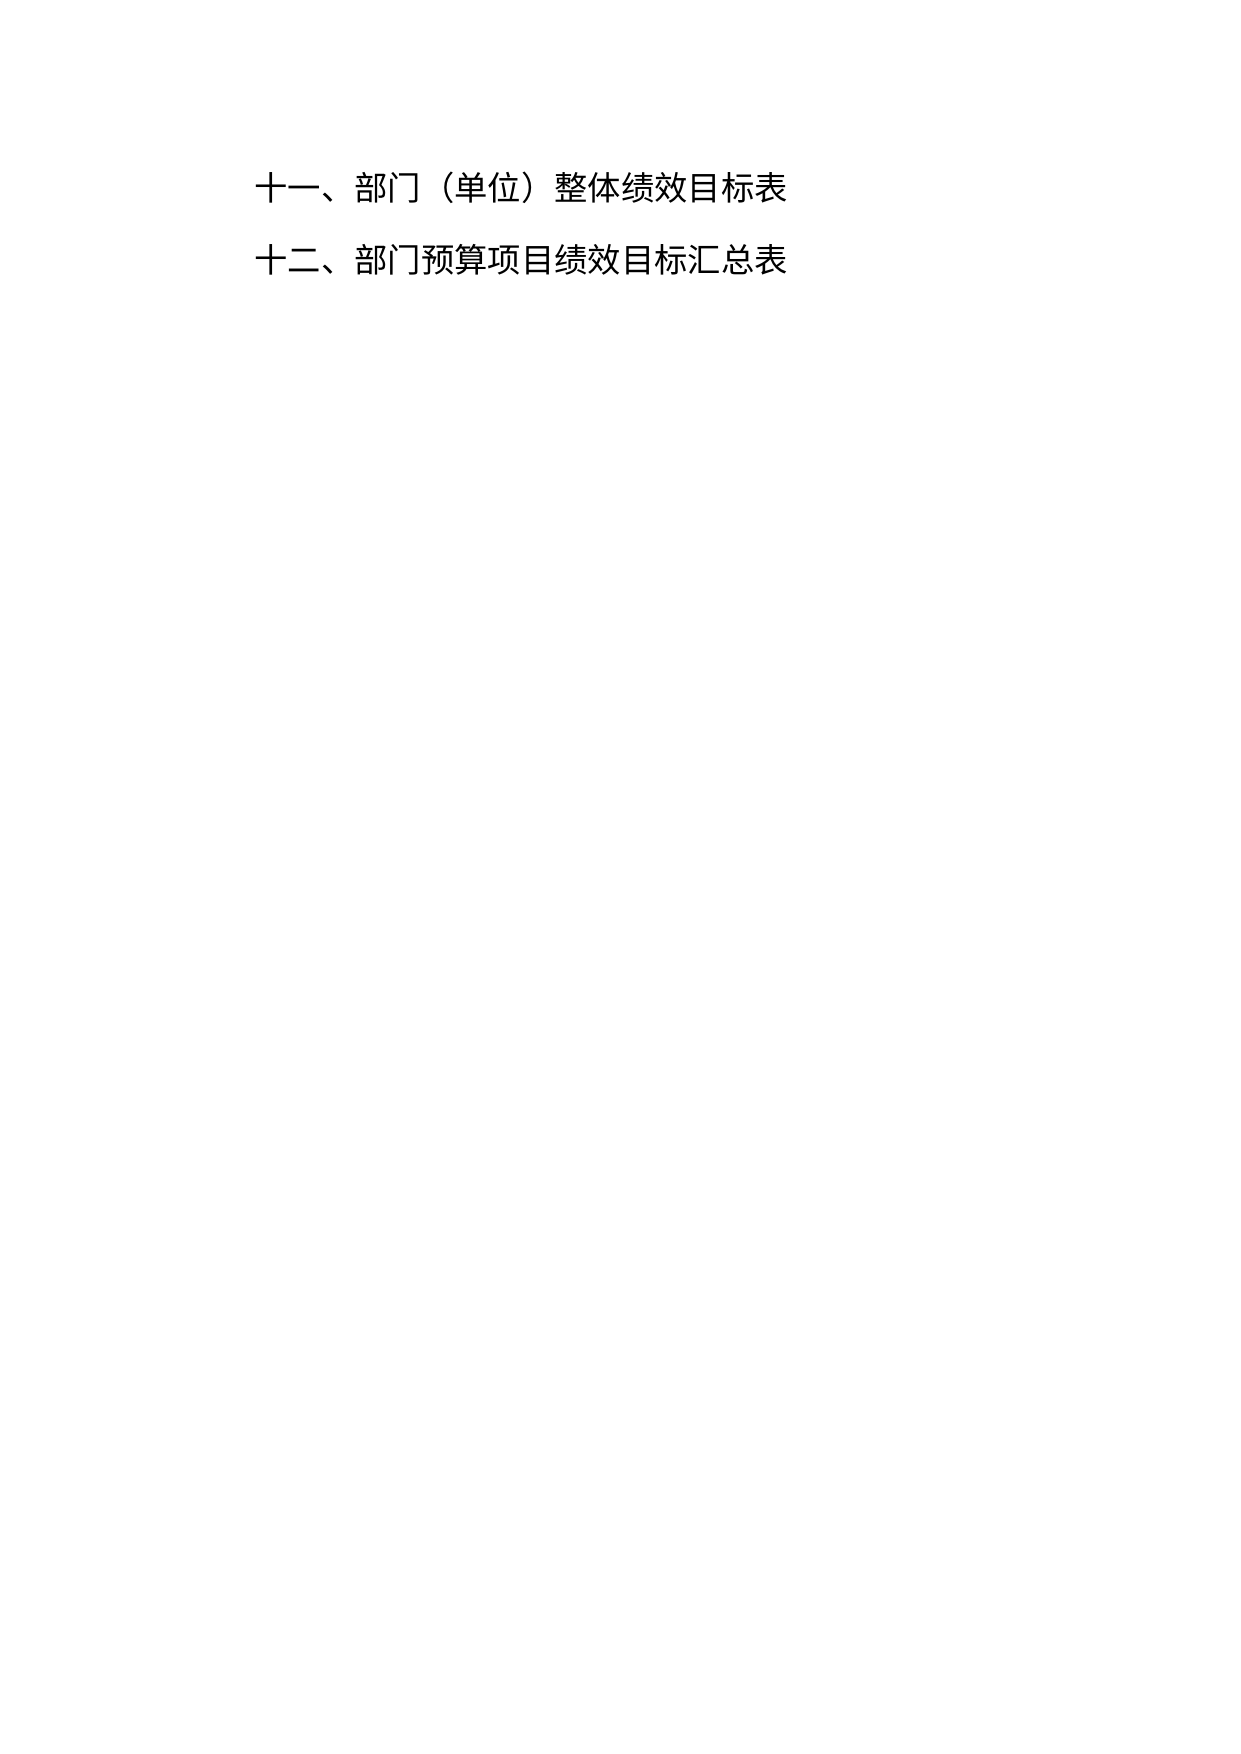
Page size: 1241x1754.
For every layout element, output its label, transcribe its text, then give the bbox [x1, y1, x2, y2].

text 十一、部门（单位）整体绩效目标表 [187, 162, 1047, 210]
text 十二、部门预算项目绩效目标汇总表 [187, 234, 1047, 282]
